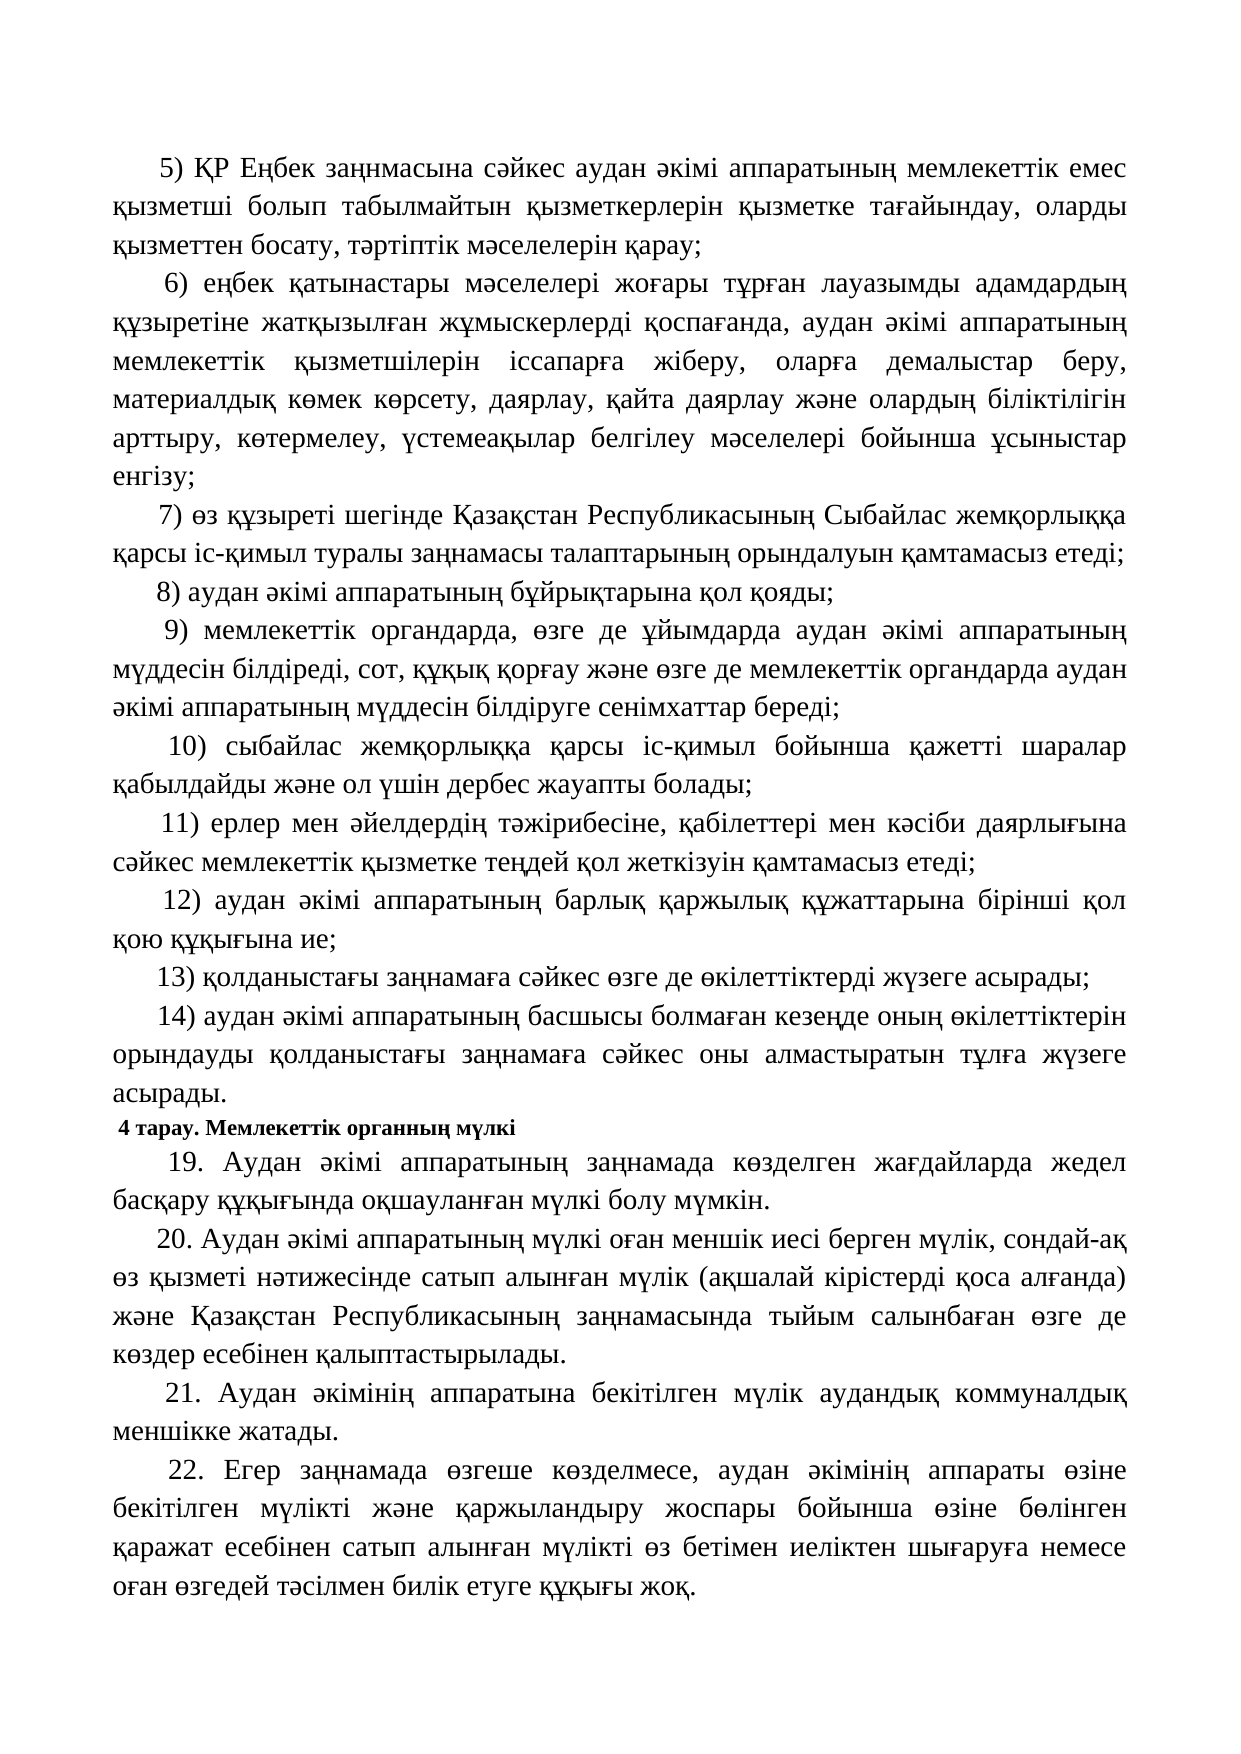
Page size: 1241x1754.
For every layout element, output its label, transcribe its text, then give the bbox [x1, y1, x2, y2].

text 12) аудан әкімі аппаратының барлық қаржылық құжаттарына бірінші қол қою құқығына ие; [112, 882, 1128, 954]
text 13) қолданыстағы заңнамаға сәйкес өзге де өкілеттіктерді жүзеге асырады; [112, 959, 1128, 993]
text 8) аудан әкімі аппаратының бұйрықтарына қол қояды; [112, 574, 1128, 607]
text 14) аудан әкімі аппаратының басшысы болмаған кезеңде оның өкілеттіктерін орындауды қолданыстағы заңнамаға сәйкес оны алмастыратын тұлға жүзеге асырады. [112, 998, 1128, 1108]
text 20. Аудан әкімі аппаратының мүлкі оған меншік иесі берген мүлік, сондай-ақ өз қызметі нәтижесінде сатып алынған мүлік (ақшалай кірістерді қоса алғанда) және Қазақстан Республикасының заңнамасында тыйым салынбаған өзге де көздер есебінен қалыптастырылады. [112, 1221, 1128, 1370]
text 7) өз құзыреті шегінде Қазақстан Республикасының Сыбайлас жемқорлыққа қарсы іс-қимыл туралы заңнамасы талаптарының орындалуын қамтамасыз етеді; [112, 497, 1128, 569]
text 4 тарау. Мемлекеттік органның мүлкі [112, 1113, 1128, 1140]
text 10) сыбайлас жемқорлыққа қарсы іс-қимыл бойынша қажетті шаралар қабылдайды және ол үшін дербес жауапты болады; [112, 728, 1128, 800]
text 22. Егер заңнамада өзгеше көзделмесе, аудан әкімінің аппараты өзіне бекітілген мүлікті және қаржыландыру жоспары бойынша өзіне бөлінген қаражат есебінен сатып алынған мүлікті өз бетімен иеліктен шығаруға немесе оған өзгедей тәсілмен билік етуге құқығы жоқ. [112, 1452, 1128, 1601]
text 5) ҚР Еңбек заңнмасына сәйкес аудан әкімі аппаратының мемлекеттік емес қызметші болып табылмайтын қызметкерлерін қызметке тағайындау, оларды қызметтен босату, тәртіптік мәселелерін қарау; [112, 150, 1128, 261]
text 19. Аудан әкімі аппаратының заңнамада көзделген жағдайларда жедел басқару құқығында оқшауланған мүлкі болу мүмкін. [112, 1144, 1128, 1216]
text 21. Аудан әкімінің аппаратына бекітілген мүлік аудандық коммуналдық меншікке жатады. [112, 1375, 1128, 1447]
text 11) ерлер мен әйелдердің тәжірибесіне, қабілеттері мен кәсіби даярлығына сәйкес мемлекеттік қызметке теңдей қол жеткізуін қамтамасыз етеді; [112, 805, 1128, 877]
text 6) еңбек қатынастары мәселелері жоғары тұрған лауазымды адамдардың құзыретіне жатқызылған жұмыскерлерді қоспағанда, аудан әкімі аппаратының мемлекеттік қызметшілерін іссапарға жіберу, оларға демалыстар беру, материалдық көмек көрсету, даярлау, қайта даярлау және олардың біліктілігін арттыру, көтермелеу, үстемеақылар белгілеу мәселелері бойынша ұсыныстар енгізу; [112, 266, 1128, 492]
text 9) мемлекеттік органдарда, өзге де ұйымдарда аудан әкімі аппаратының мүддесін білдіреді, сот, құқық қорғау және өзге де мемлекеттік органдарда аудан әкімі аппаратының мүддесін білдіруге сенімхаттар береді; [112, 612, 1128, 723]
